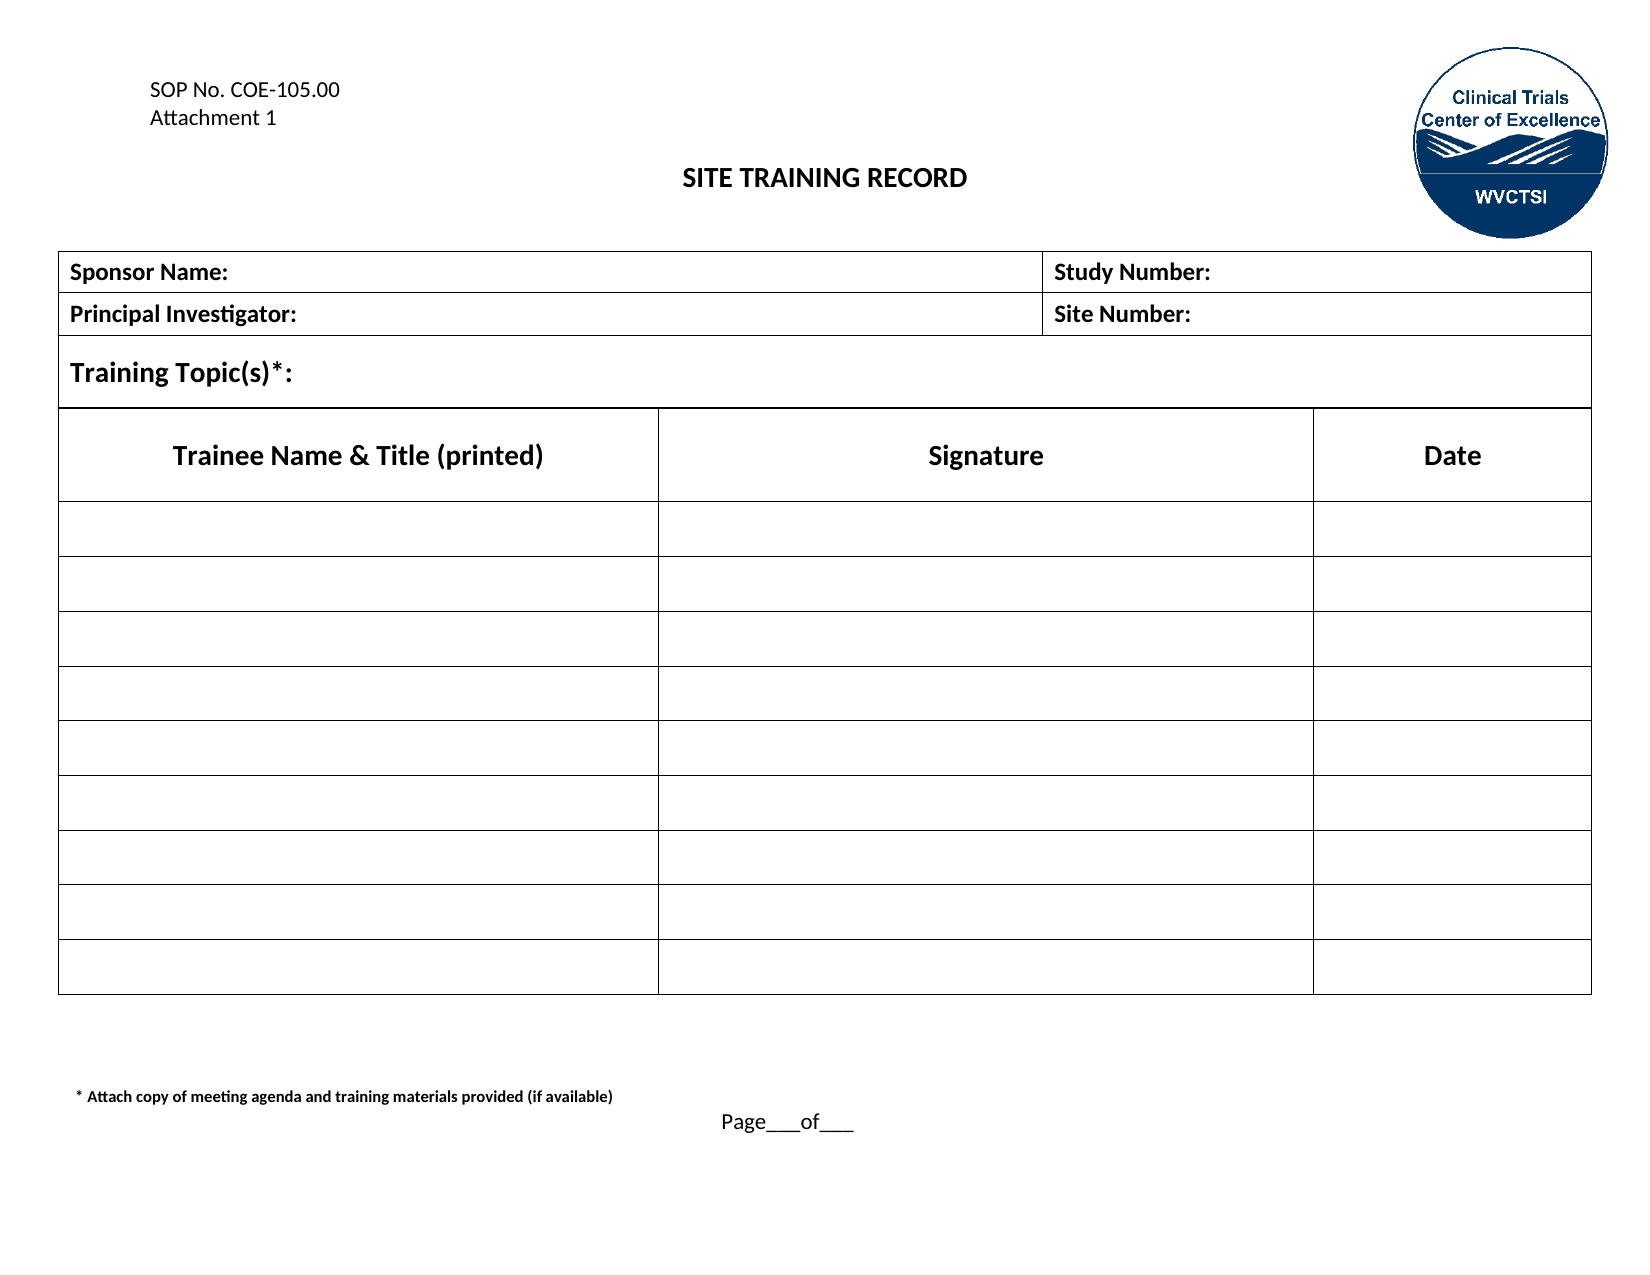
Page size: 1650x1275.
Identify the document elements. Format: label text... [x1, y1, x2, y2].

table_cell [1314, 885, 1591, 939]
table_cell [659, 831, 1313, 884]
table_cell Trainee Name & Title (printed) [59, 409, 658, 501]
table_cell [59, 940, 658, 994]
table_cell [59, 667, 658, 720]
table_header Sponsor Name: [59, 252, 1042, 292]
table_cell [59, 721, 658, 775]
table_cell Principal Investigator: [59, 293, 1042, 335]
table_cell [659, 721, 1313, 775]
table_cell [59, 776, 658, 829]
table_cell [659, 612, 1313, 666]
table_cell Training Topic(s)*: [59, 336, 1591, 407]
table_cell [659, 667, 1313, 720]
table_cell [1314, 557, 1591, 611]
table_cell [59, 885, 658, 939]
table_cell [659, 502, 1313, 556]
table_cell [59, 557, 658, 611]
table_cell [659, 776, 1313, 829]
table_cell Site Number: [1043, 293, 1591, 335]
table_header Study Number: [1043, 252, 1591, 292]
table_cell [1314, 612, 1591, 666]
picture [1412, 44, 1609, 240]
table_cell Date [1314, 409, 1591, 501]
table_cell [59, 502, 658, 556]
table_cell [59, 612, 658, 666]
table_cell [1314, 831, 1591, 884]
table_cell [659, 940, 1313, 994]
table_cell [659, 885, 1313, 939]
table_cell [1314, 776, 1591, 829]
table_cell [1314, 667, 1591, 720]
table_cell [659, 557, 1313, 611]
table_cell [1314, 940, 1591, 994]
table_cell [1314, 721, 1591, 775]
table_cell [59, 831, 658, 884]
table_cell [1314, 502, 1591, 556]
table_cell Signature [659, 409, 1313, 501]
